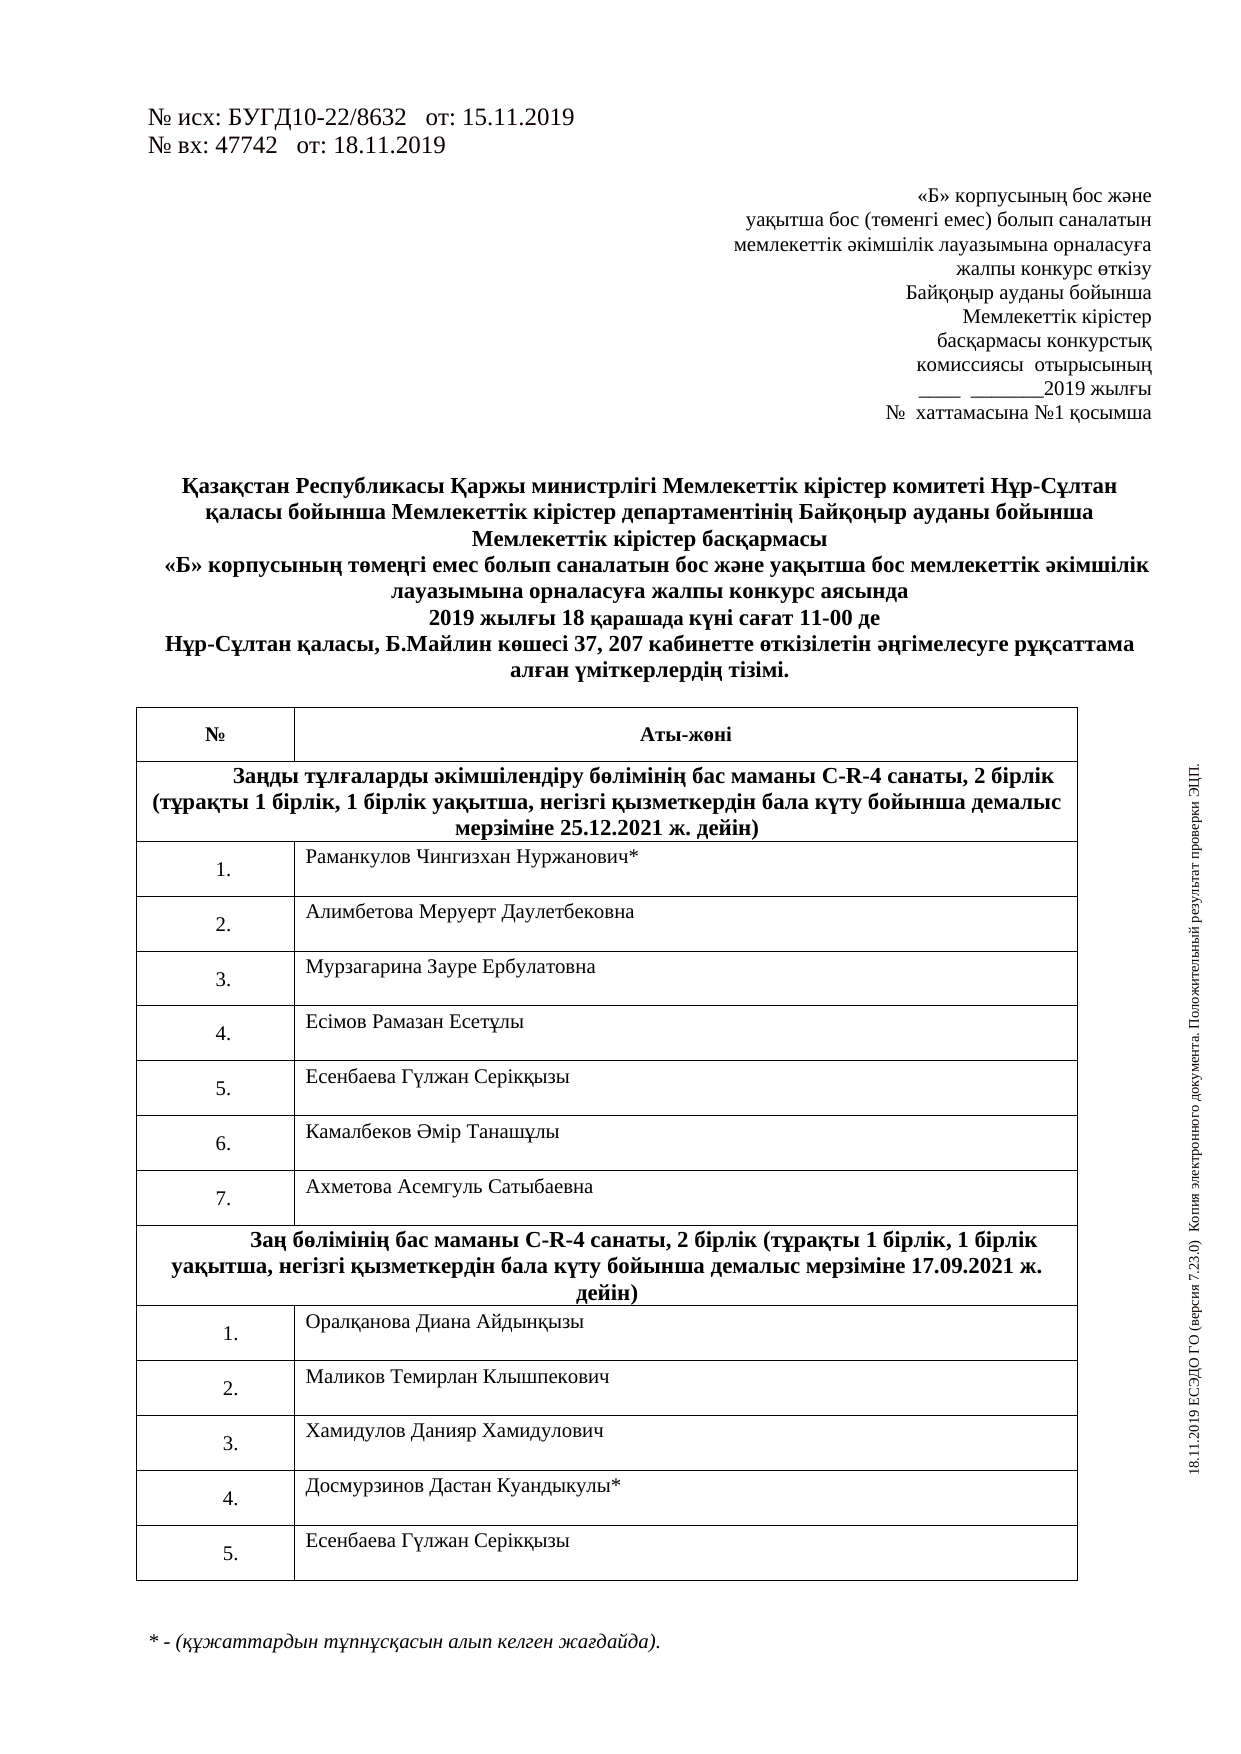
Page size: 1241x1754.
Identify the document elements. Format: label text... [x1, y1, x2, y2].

text № хаттамасына №1 қосымша [148, 400, 1152, 424]
table_cell Оралқанова Диана Айдынқызы [295, 1306, 1077, 1360]
table_header № [137, 708, 294, 761]
table_cell [137, 897, 294, 951]
table_header Аты-жөні [295, 708, 1077, 761]
table_cell Хамидулов Данияр Хамидулович [295, 1416, 1077, 1470]
text комиссиясы отырысының [148, 352, 1152, 376]
table_cell Мурзагарина Зауре Ербулатовна [295, 952, 1077, 1005]
table_cell [137, 1061, 294, 1115]
text Мемлекеттік кірістер [148, 304, 1152, 328]
table_cell [137, 1006, 294, 1060]
table_cell Маликов Темирлан Клышпекович [295, 1361, 1077, 1415]
table_cell Есімов Рамазан Есетұлы [295, 1006, 1077, 1060]
table_cell Камалбеков Әмір Танашұлы [295, 1116, 1077, 1170]
text * - (құжаттардын тұпнұсқасын алып келген жағдайда). [148, 1629, 1152, 1653]
text жалпы конкурс өткізу [148, 256, 1152, 279]
table_cell Заң бөлімінің бас маманы С-R-4 санаты, 2 бірлік (тұрақты 1 бірлік, 1 бірлік уақытша, негізгі қызметкердін бала күту бойынша демалыс мерзіміне 17.09.2021 ж. дейін) [137, 1226, 1077, 1305]
table_cell 1. [137, 1306, 294, 1360]
table_cell Есенбаева Гүлжан Серікқызы [295, 1061, 1077, 1115]
table_cell Заңды тұлғаларды әкімшілендіру бөлімінің бас маманы С-R-4 санаты, 2 бірлік (тұрақты 1 бірлік, 1 бірлік уақытша, негізгі қызметкердін бала күту бойынша демалыс мерзіміне 25.12.2021 ж. дейін) [137, 762, 1077, 841]
subtitle 2019 жылғы 18 қарашада күні сағат 11-00 де Нұр-Сұлтан қаласы, Б.Майлин көшесі 37, 207 кабинетте өткізілетін әңгімелесуге рұқсаттама алған үміткерлердің тізімі. [148, 604, 1152, 683]
text уақытша бос (төменгі емес) болып саналатын [148, 207, 1152, 231]
table_cell Ахметова Асемгуль Сатыбаевна [295, 1171, 1077, 1225]
table_cell [137, 1171, 294, 1225]
text Қазақстан Республикасы Қаржы министрлігі Мемлекеттік кірістер комитеті Нұр-Сұлтан қаласы бойынша Мемлекеттік кірістер департаментінің Байқоңыр ауданы бойынша Мемлекеттік кірістер басқармасы [148, 472, 1152, 551]
text Байқоңыр ауданы бойынша [148, 279, 1152, 304]
table_cell 2. [137, 1361, 294, 1415]
table_cell Есенбаева Гүлжан Серікқызы [295, 1526, 1077, 1579]
table_header № исх: БУГД10-22/8632 от: 15.11.2019 № вх: 47742 от: 18.11.2019 [136, 102, 1163, 159]
table_cell [137, 952, 294, 1005]
text «Б» корпусының бос және [148, 183, 1152, 207]
text басқармасы конкурстық [148, 328, 1152, 352]
table_cell Досмурзинов Дастан Куандыкулы* [295, 1471, 1077, 1525]
table_cell [137, 1116, 294, 1170]
table_cell 3. [137, 1416, 294, 1470]
table_cell [137, 842, 294, 896]
text ____ _______2019 жылғы [148, 376, 1152, 400]
table_cell Раманкулов Чингизхан Нуржанович* [295, 842, 1077, 896]
text мемлекеттік әкімшілік лауазымына орналасуға [148, 231, 1152, 256]
table_cell Алимбетова Меруерт Даулетбековна [295, 897, 1077, 951]
subtitle «Б» корпусының төмеңгі емес болып саналатын бос және уақытша бос мемлекеттік әкімшілік лауазымына орналасуға жалпы конкурс аясында [148, 551, 1152, 604]
table_cell 5. [137, 1526, 294, 1579]
table_cell 4. [137, 1471, 294, 1525]
